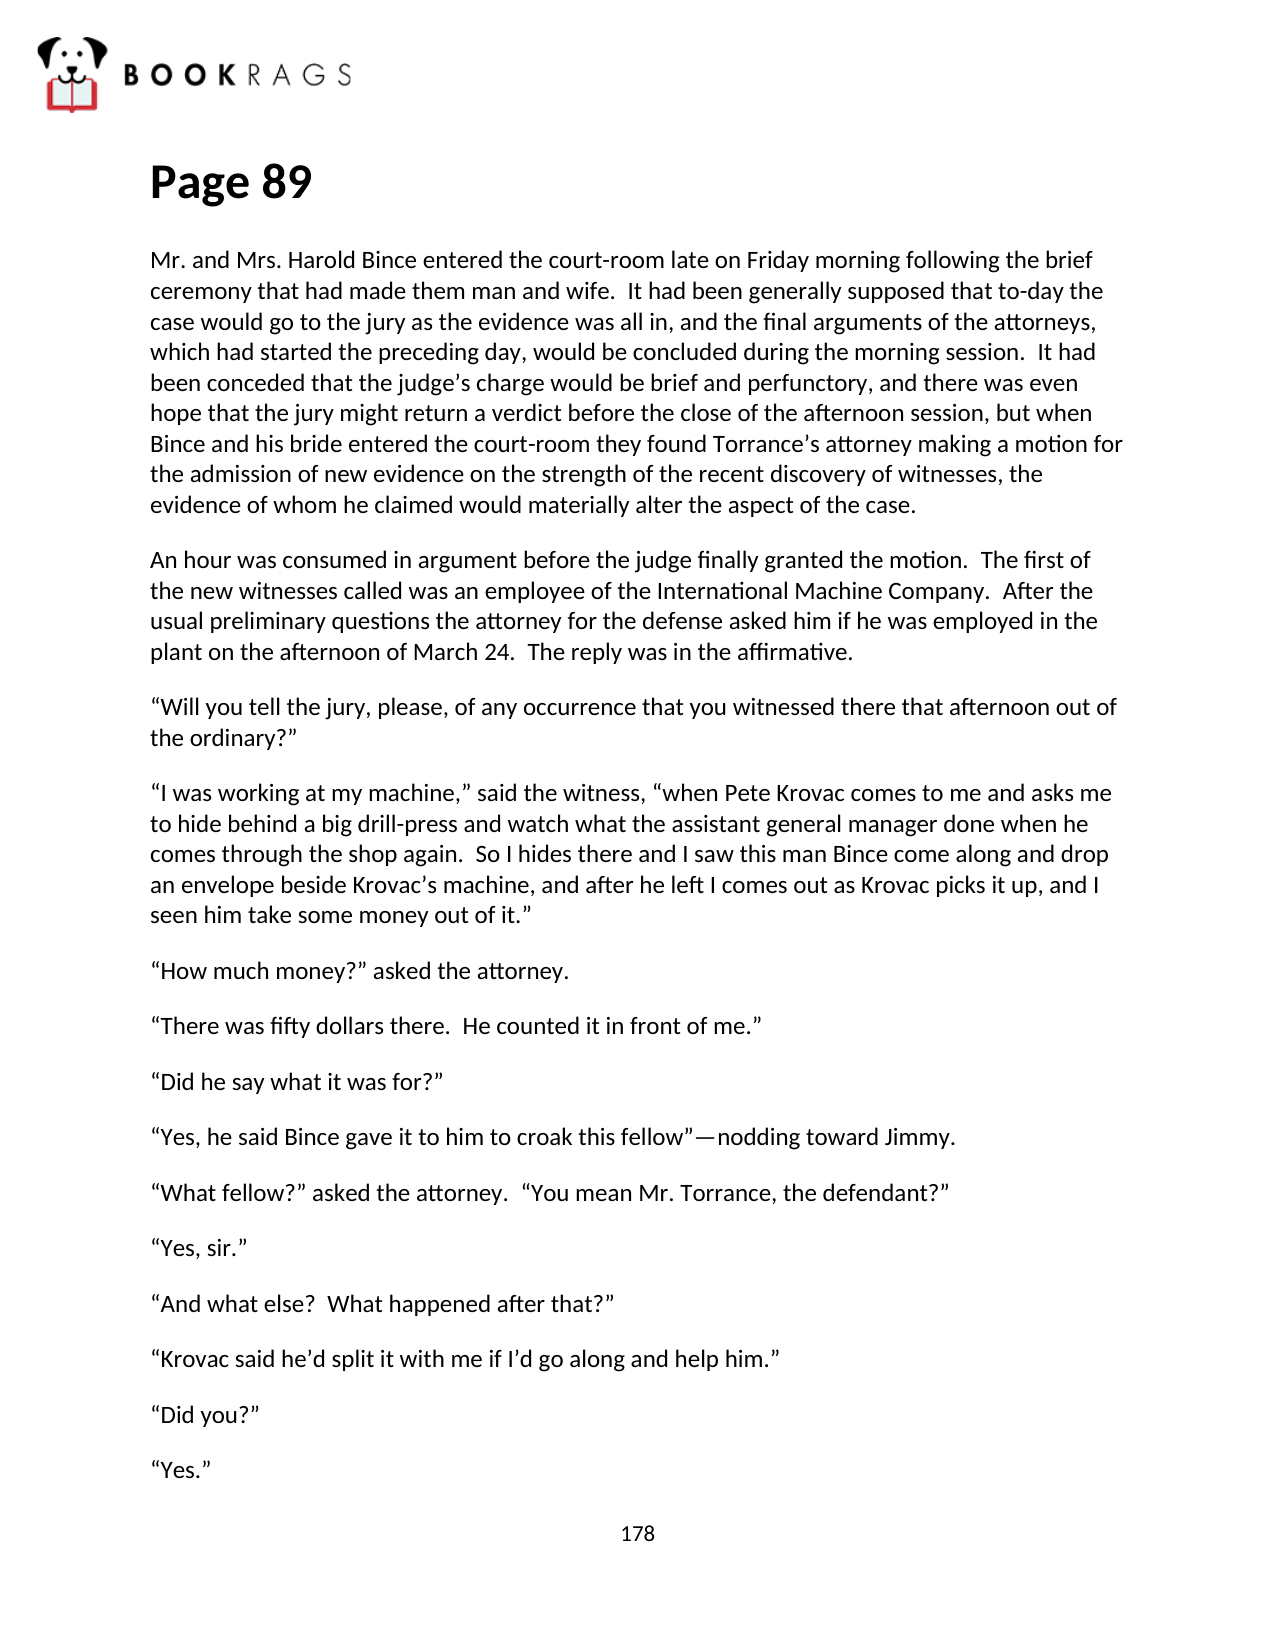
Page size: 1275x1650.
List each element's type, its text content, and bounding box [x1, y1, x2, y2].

text Mr. and Mrs. Harold Bince entered the court-room late on Friday morning following the brief ceremony that had made them man and wife. It had been generally supposed that to-day the case would go to the jury as the evidence was all in, and the final arguments of the attorneys, which had started the preceding day, would be concluded during the morning session. It had been conceded that the judge’s charge would be brief and perfunctory, and there was even hope that the jury might return a verdict before the close of the afternoon session, but when Bince and his bride entered the court-room they found Torrance’s attorney making a motion for the admission of new evidence on the strength of the recent discovery of witnesses, the evidence of whom he claimed would materially alter the aspect of the case. [150, 244, 1125, 519]
text “And what else? What happened after that?” [150, 1288, 1125, 1319]
text Page 89 [150, 150, 1125, 211]
text “How much money?” asked the attorney. [150, 955, 1125, 986]
text “Yes.” [150, 1455, 1125, 1485]
text “Will you tell the jury, please, of any occurrence that you witnessed there that afternoon out of the ordinary?” [150, 691, 1125, 752]
text “Yes, sir.” [150, 1233, 1125, 1263]
text “Did you?” [150, 1399, 1125, 1430]
text “Did he say what it was for?” [150, 1066, 1125, 1097]
text An hour was consumed in argument before the judge finally granted the motion. The first of the new witnesses called was an employee of the International Machine Company. After the usual preliminary questions the attorney for the defense asked him if he was employed in the plant on the afternoon of March 24. The reply was in the affirmative. [150, 544, 1125, 666]
text “What fellow?” asked the attorney. “You mean Mr. Torrance, the defendant?” [150, 1177, 1125, 1208]
picture [37, 37, 351, 113]
text “Krovac said he’d split it with me if I’d go along and help him.” [150, 1344, 1125, 1374]
text “I was working at my machine,” said the witness, “when Pete Krovac comes to me and asks me to hide behind a big drill-press and watch what the assistant general manager done when he comes through the shop again. So I hides there and I saw this man Bince come along and drop an envelope beside Krovac’s machine, and after he left I comes out as Krovac picks it up, and I seen him take some money out of it.” [150, 777, 1125, 930]
text “Yes, he said Bince gave it to him to croak this fellow”—­nodding toward Jimmy. [150, 1122, 1125, 1152]
text “There was fifty dollars there. He counted it in front of me.” [150, 1011, 1125, 1041]
